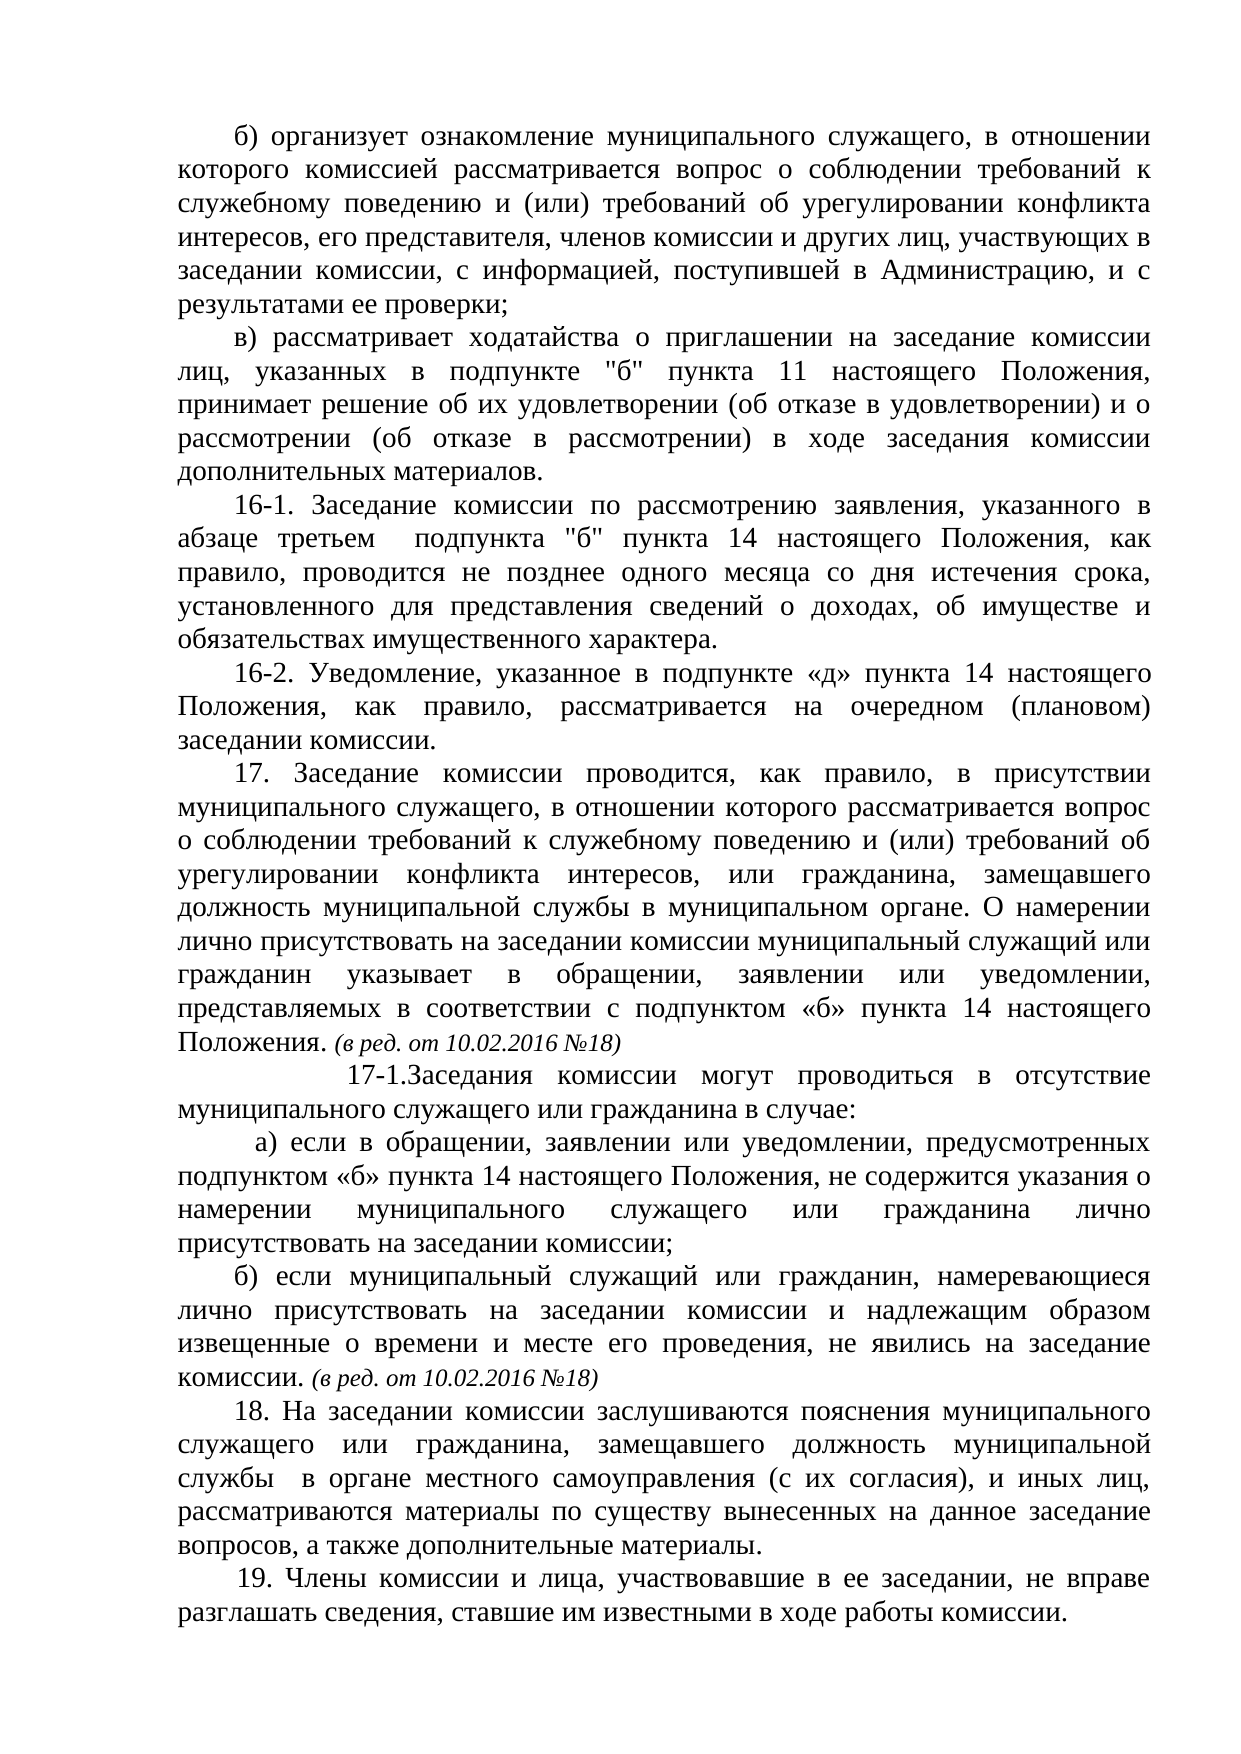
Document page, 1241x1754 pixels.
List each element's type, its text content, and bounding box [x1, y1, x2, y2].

text в) рассматривает ходатайства о приглашении на заседание комиссии лиц, указанных в подпункте "б" пункта 11 настоящего Положения, принимает решение об их удовлетворении (об отказе в удовлетворении) и о рассмотрении (об отказе в рассмотрении) в ходе заседания комиссии дополнительных материалов. [177, 319, 1152, 487]
text б) если муниципальный служащий или гражданин, намеревающиеся лично присутствовать на заседании комиссии и надлежащим образом извещенные о времени и месте его проведения, не явились на заседание комиссии. (в ред. от 10.02.2016 №18) [177, 1258, 1152, 1393]
text 17. Заседание комиссии проводится, как правило, в присутствии муниципального служащего, в отношении которого рассматривается вопрос о соблюдении требований к служебному поведению и (или) требований об урегулировании конфликта интересов, или гражданина, замещавшего должность муниципальной службы в муниципальном органе. О намерении лично присутствовать на заседании комиссии муниципальный служащий или гражданин указывает в обращении, заявлении или уведомлении, представляемых в соответствии с подпунктом «б» пункта 14 настоящего Положения. (в ред. от 10.02.2016 №18) [177, 755, 1152, 1057]
text 16-1. Заседание комиссии по рассмотрению заявления, указанного в абзаце третьем подпункта "б" пункта 14 настоящего Положения, как правило, проводится не позднее одного месяца со дня истечения срока, установленного для представления сведений о доходах, об имуществе и обязательствах имущественного характера. [177, 487, 1152, 655]
text б) организует ознакомление муниципального служащего, в отношении которого комиссией рассматривается вопрос о соблюдении требований к служебному поведению и (или) требований об урегулировании конфликта интересов, его представителя, членов комиссии и других лиц, участвующих в заседании комиссии, с информацией, поступившей в Администрацию, и с результатами ее проверки; [177, 118, 1152, 319]
text а) если в обращении, заявлении или уведомлении, предусмотренных подпунктом «б» пункта 14 настоящего Положения, не содержится указания о намерении муниципального служащего или гражданина лично присутствовать на заседании комиссии; [177, 1124, 1152, 1258]
text 18. На заседании комиссии заслушиваются пояснения муниципального служащего или гражданина, замещавшего должность муниципальной службы в органе местного самоуправления (с их согласия), и иных лиц, рассматриваются материалы по существу вынесенных на данное заседание вопросов, а также дополнительные материалы. [177, 1393, 1152, 1560]
text 16-2. Уведомление, указанное в подпункте «д» пункта 14 настоящего Положения, как правило, рассматривается на очередном (плановом) заседании комиссии. [177, 655, 1152, 755]
text 17-1.Заседания комиссии могут проводиться в отсутствие муниципального служащего или гражданина в случае: [177, 1057, 1152, 1124]
text 19. Члены комиссии и лица, участвовавшие в ее заседании, не вправе разглашать сведения, ставшие им известными в ходе работы комиссии. [177, 1560, 1152, 1627]
